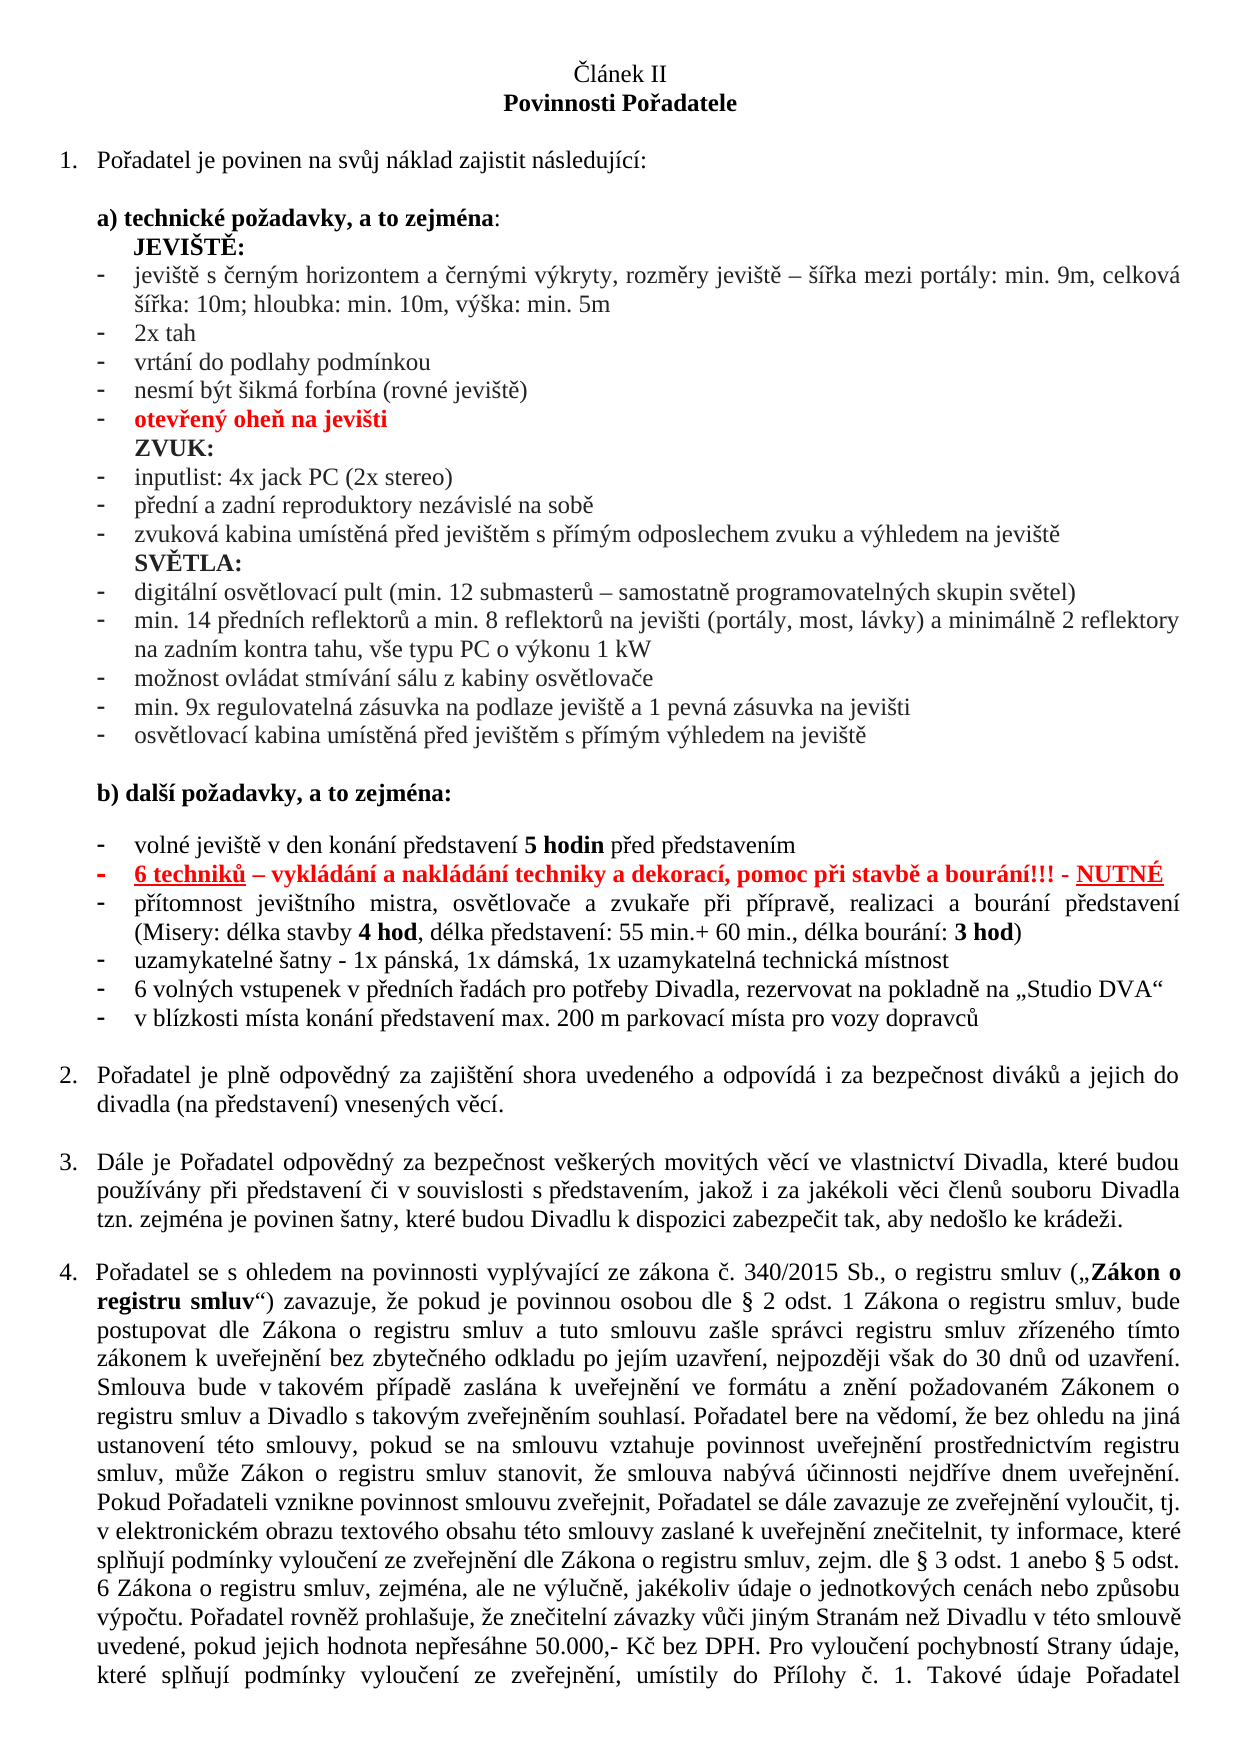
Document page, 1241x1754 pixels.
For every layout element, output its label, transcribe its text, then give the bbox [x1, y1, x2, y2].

list osvětlovací kabina umístěná před jevištěm s přímým výhledem na jeviště [97, 720, 1181, 749]
list digitální osvětlovací pult (min. 12 submasterů – samostatně programovatelných skupin světel) [97, 577, 1181, 605]
list SVĚTLA: [134, 548, 1181, 577]
list zvuková kabina umístěná před jevištěm s přímým odposlechem zvuku a výhledem na jeviště [97, 519, 1181, 548]
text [59, 1257, 1181, 1688]
list 6 techniků – vykládání a nakládání techniky a dekorací, pomoc při stavbě a bourání!!! - NUTNÉ [97, 859, 1181, 888]
text JEVIŠTĚ: [133, 232, 1181, 260]
list vrtání do podlahy podmínkou [97, 347, 1181, 375]
list 6 volných vstupenek v předních řadách pro potřeby Divadla, rezervovat na pokladně na „Studio DVA“ [97, 974, 1181, 1003]
list jeviště s černým horizontem a černými výkryty, rozměry jeviště – šířka mezi portály: min. 9m, celková šířka: 10m; hloubka: min. 10m, výška: min. 5m [97, 260, 1181, 318]
list možnost ovládat stmívání sálu z kabiny osvětlovače [97, 663, 1181, 692]
list volné jeviště v den konání představení 5 hodin před představením [97, 831, 1181, 859]
list 2x tah [97, 318, 1181, 347]
text 3. Dále je Pořadatel odpovědný za bezpečnost veškerých movitých věcí ve vlastnictví Divadla, které budou používány při představení či v souvislosti s představením, jakož i za jakékoli věci členů souboru Divadla tzn. zejména je povinen šatny, které budou Divadlu k dispozici zabezpečit tak, aby nedošlo ke krádeži. [59, 1147, 1181, 1233]
list otevřený oheň na jevišti [97, 404, 1181, 433]
text 1. Pořadatel je povinen na svůj náklad zajistit následující: [59, 145, 1181, 174]
text b) další požadavky, a to zejména: [97, 778, 1181, 807]
list přední a zadní reproduktory nezávislé na sobě [97, 490, 1181, 519]
list min. 14 předních reflektorů a min. 8 reflektorů na jevišti (portály, most, lávky) a minimálně 2 reflektory na zadním kontra tahu, vše typu PC o výkonu 1 kW [97, 605, 1181, 663]
list inputlist: 4x jack PC (2x stereo) [97, 462, 1181, 490]
list přítomnost jevištního mistra, osvětlovače a zvukaře při přípravě, realizaci a bourání představení (Misery: délka stavby 4 hod, délka představení: 55 min.+ 60 min., délka bourání: 3 hod) [97, 888, 1181, 946]
list ZVUK: [134, 433, 1181, 462]
list v blízkosti místa konání představení max. 200 m parkovací místa pro vozy dopravců [97, 1003, 1181, 1032]
list uzamykatelné šatny - 1x pánská, 1x dámská, 1x uzamykatelná technická místnost [97, 946, 1181, 974]
text a) technické požadavky, a to zejména: [97, 203, 1181, 232]
list min. 9x regulovatelná zásuvka na podlaze jeviště a 1 pevná zásuvka na jevišti [97, 692, 1181, 720]
text 2. Pořadatel je plně odpovědný za zajištění shora uvedeného a odpovídá i za bezpečnost diváků a jejich do divadla (na představení) vnesených věcí. [59, 1061, 1181, 1118]
list nesmí být šikmá forbína (rovné jeviště) [97, 375, 1181, 404]
text Povinnosti Pořadatele [59, 88, 1181, 117]
text Článek II [59, 59, 1181, 88]
